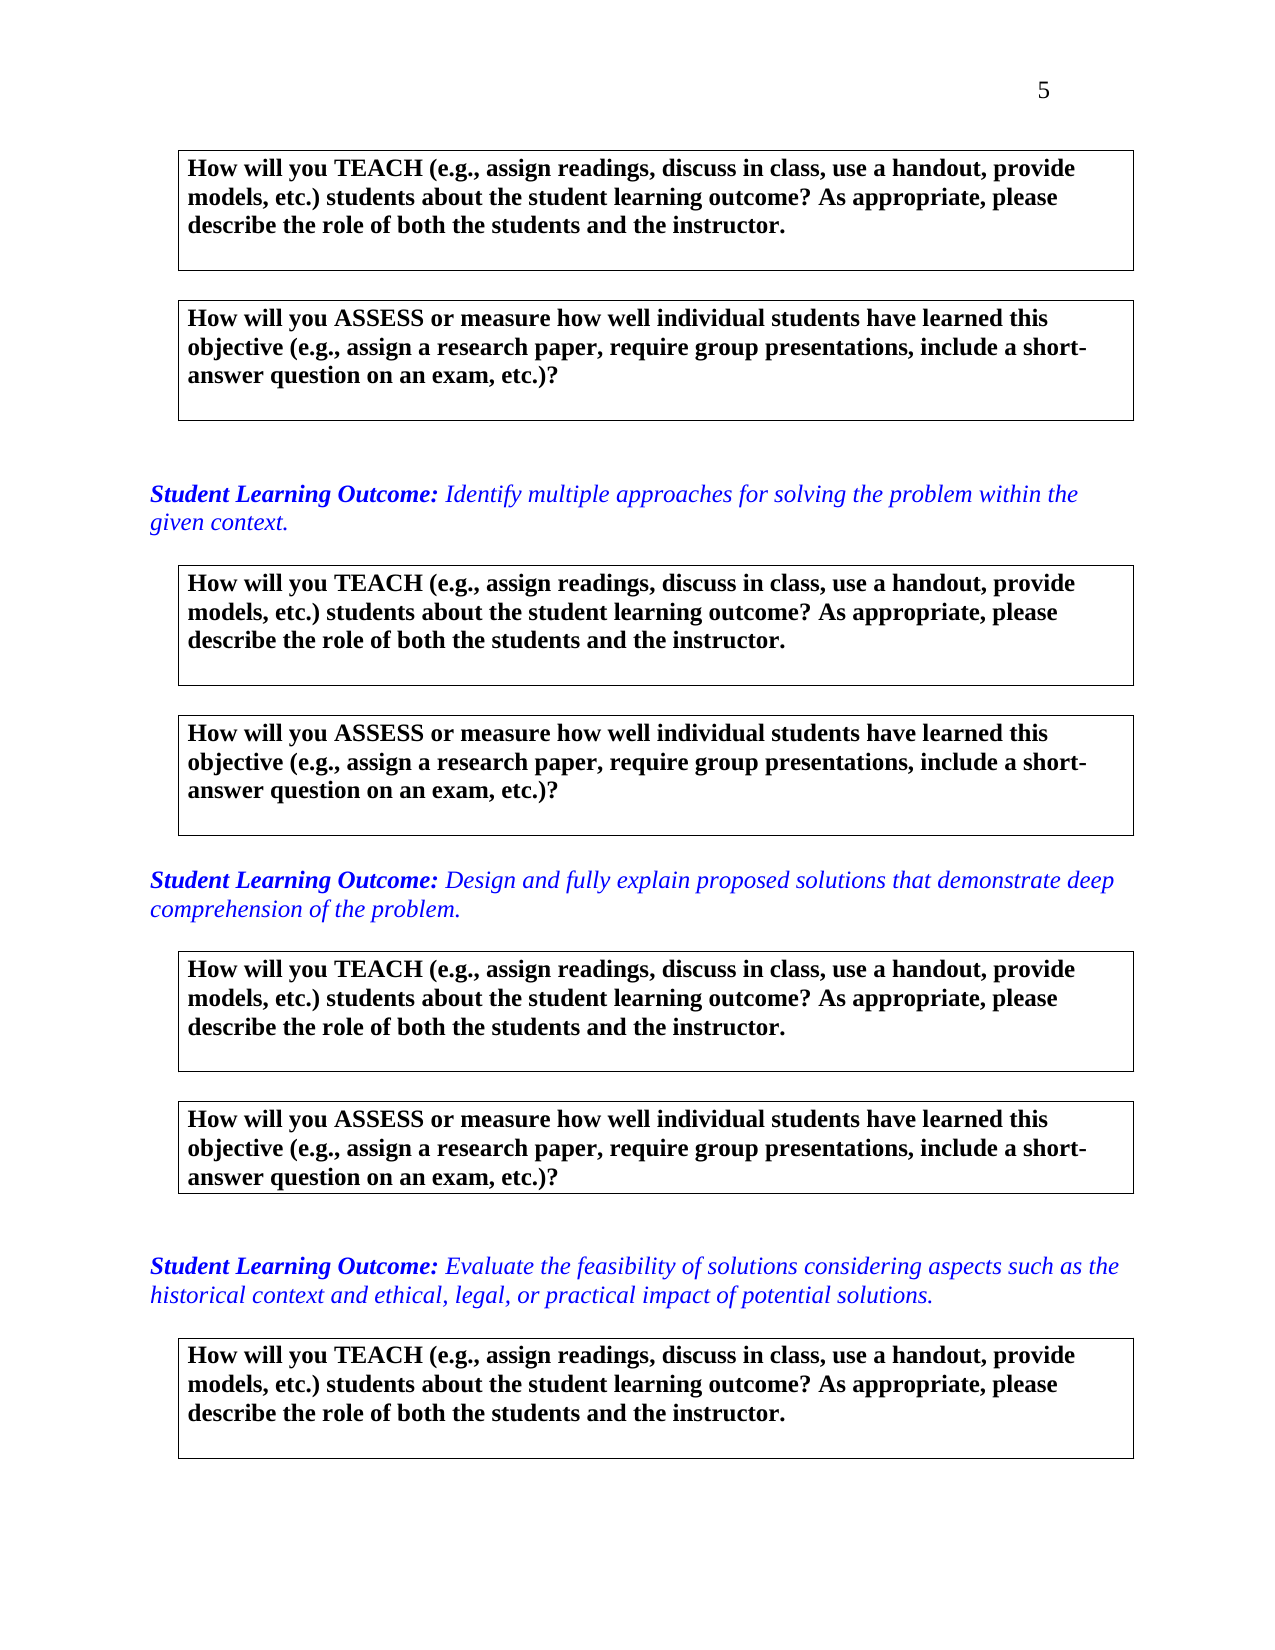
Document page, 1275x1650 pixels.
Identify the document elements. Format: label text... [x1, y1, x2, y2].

text Student Learning Outcome: Identify multiple approaches for solving the problem within the given context. [150, 479, 1125, 536]
text How will you TEACH (e.g., assign readings, discuss in class, use a handout, provide models, etc.) students about the student learning outcome? As appropriate, please describe the role of both the students and the instructor. [179, 1339, 1133, 1427]
text How will you TEACH (e.g., assign readings, discuss in class, use a handout, provide models, etc.) students about the student learning outcome? As appropriate, please describe the role of both the students and the instructor. [179, 566, 1133, 654]
text Student Learning Outcome: Evaluate the feasibility of solutions considering aspects such as the historical context and ethical, legal, or practical impact of potential solutions. [150, 1251, 1125, 1309]
text How will you TEACH (e.g., assign readings, discuss in class, use a handout, provide models, etc.) students about the student learning outcome? As appropriate, please describe the role of both the students and the instructor. [179, 151, 1133, 239]
text How will you TEACH (e.g., assign readings, discuss in class, use a handout, provide models, etc.) students about the student learning outcome? As appropriate, please describe the role of both the students and the instructor. [179, 952, 1133, 1041]
text Student Learning Outcome: Design and fully explain proposed solutions that demonstrate deep comprehension of the problem. [150, 865, 1125, 922]
